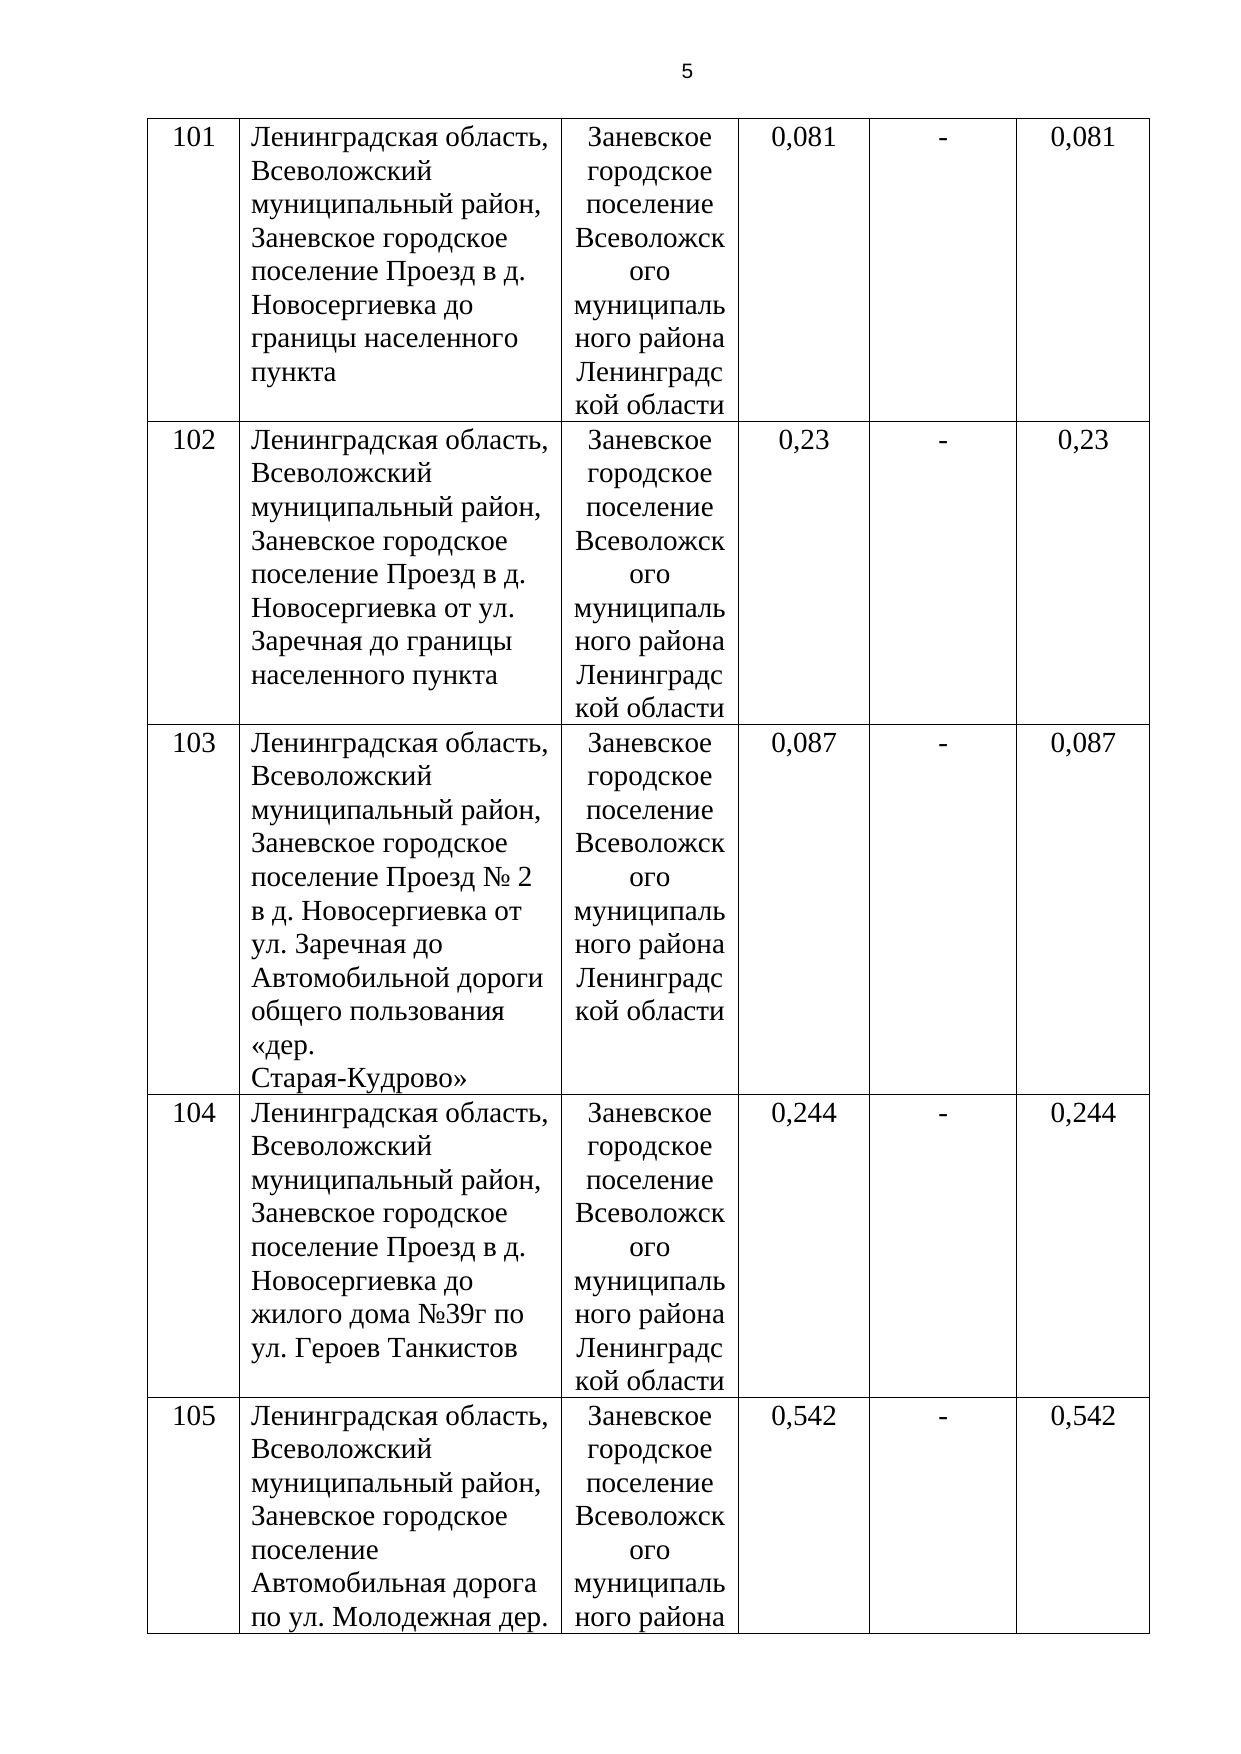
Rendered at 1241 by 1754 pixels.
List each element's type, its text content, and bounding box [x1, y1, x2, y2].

table_cell 0,244 [739, 1095, 869, 1397]
table_cell - [870, 119, 1016, 421]
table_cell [562, 1398, 738, 1633]
table_cell Ленинградская область, Всеволожский муниципальный район, Заневское городское поселение Проезд в д. Новосергиевка от ул. Заречная до границы населенного пункта [240, 422, 561, 724]
table_cell 0,244 [1017, 1095, 1149, 1397]
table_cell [240, 1398, 561, 1633]
table_cell 0,087 [739, 725, 869, 1094]
table_cell Ленинградская область, Всеволожский муниципальный район, Заневское городское поселение Проезд в д. Новосергиевка до границы населенного пункта [240, 119, 561, 421]
table_cell 0,23 [739, 422, 869, 724]
table_cell 0,23 [1017, 422, 1149, 724]
table_cell Заневское городское поселение Всеволожского муниципального района Ленинградской области [562, 1095, 738, 1397]
table_cell Заневское городское поселение Всеволожского муниципального района Ленинградской области [562, 422, 738, 724]
table_cell 0,087 [1017, 725, 1149, 1094]
table_cell 0,542 [739, 1398, 869, 1633]
table_cell 105 [148, 1398, 239, 1633]
table_cell Заневское городское поселение Всеволожского муниципального района Ленинградской области [562, 725, 738, 1094]
table_cell - [870, 725, 1016, 1094]
table_cell Ленинградская область, Всеволожский муниципальный район, Заневское городское поселение Проезд в д. Новосергиевка до жилого дома №39г по ул. Героев Танкистов [240, 1095, 561, 1397]
table_cell 102 [148, 422, 239, 724]
table_cell 103 [148, 725, 239, 1094]
table_cell 0,081 [739, 119, 869, 421]
table_cell Ленинградская область, Всеволожский муниципальный район, Заневское городское поселение Проезд № 2 в д. Новосергиевка от ул. Заречная до Автомобильной дороги общего пользования «дер. Старая-Кудрово» [240, 725, 561, 1094]
table_cell - [870, 1398, 1016, 1633]
table_cell 101 [148, 119, 239, 421]
table_cell - [870, 1095, 1016, 1397]
table_cell 104 [148, 1095, 239, 1397]
table_cell 0,081 [1017, 119, 1149, 421]
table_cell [562, 119, 738, 421]
table_cell 0,542 [1017, 1398, 1149, 1633]
table_cell - [870, 422, 1016, 724]
